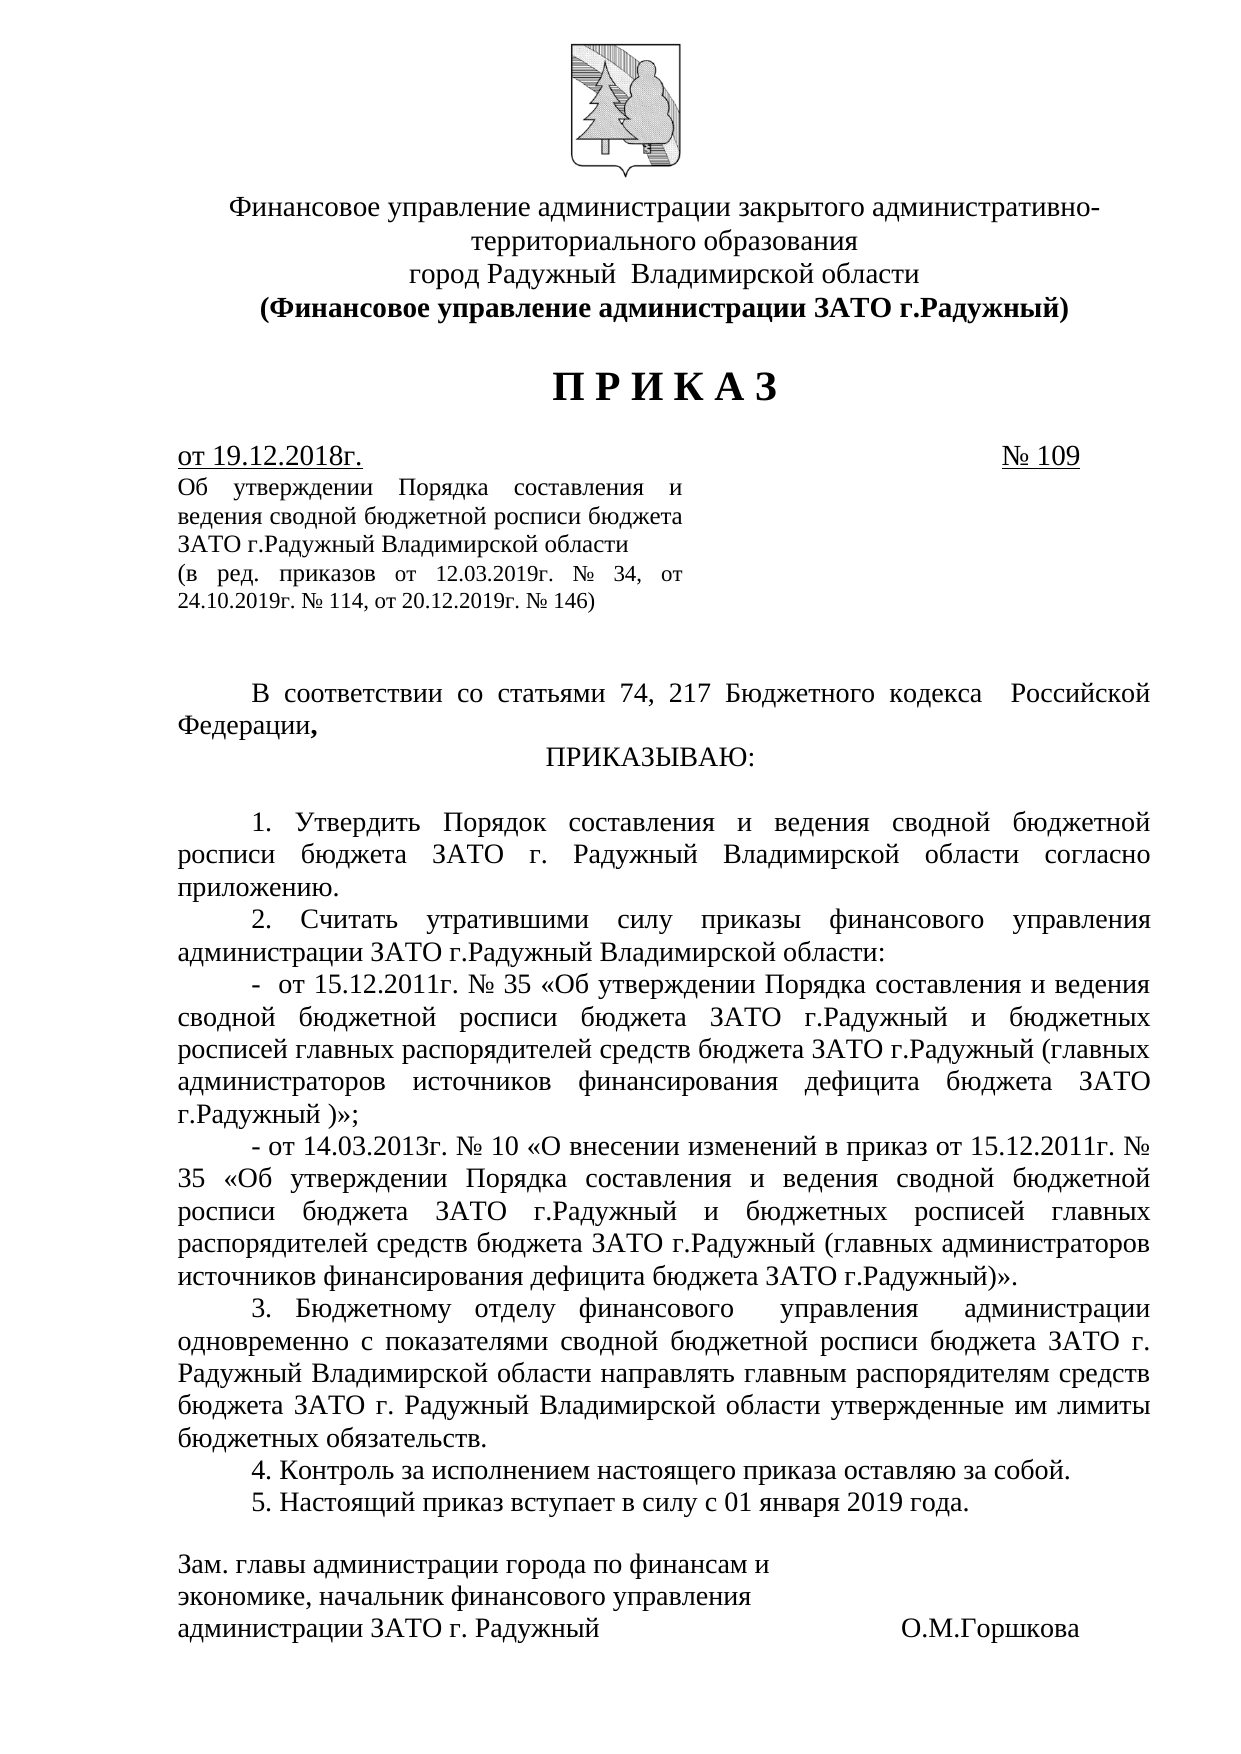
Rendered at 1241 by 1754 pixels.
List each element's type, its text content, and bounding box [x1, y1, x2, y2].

title - от 15.12.2011г. № 35 «Об утверждении Порядка составления и ведения сводной бюджетной росписи бюджета ЗАТО г.Радужный и бюджетных росписей главных распорядителей средств бюджета ЗАТО г.Радужный (главных администраторов источников финансирования дефицита бюджета ЗАТО г.Радужный )»; [177, 967, 1152, 1129]
text 4. Контроль за исполнением настоящего приказа оставляю за собой. [177, 1453, 1152, 1486]
text ПРИКАЗЫВАЮ: [177, 740, 1152, 773]
text администрации ЗАТО г. Радужный О.М.Горшкова [177, 1611, 1152, 1644]
table_header Об утверждении Порядка составления и ведения сводной бюджетной росписи бюджета ЗАТО г.Радужный Владимирской области (в ред. приказов от 12.03.2019г. № 34, от 24.10.2019г. № 114, от 20.12.2019г. № 146) [166, 472, 694, 613]
text В соответствии со статьями 74, 217 Бюджетного кодекса Российской Федерации, [177, 676, 1152, 740]
text 5. Настоящий приказ вступает в силу с 01 января 2019 года. [177, 1486, 1152, 1518]
title - от 14.03.2013г. № 10 «О внесении изменений в приказ от 15.12.2011г. № 35 «Об утверждении Порядка составления и ведения сводной бюджетной росписи бюджета ЗАТО г.Радужный и бюджетных росписей главных распорядителей средств бюджета ЗАТО г.Радужный (главных администраторов источников финансирования дефицита бюджета ЗАТО г.Радужный)». [177, 1129, 1152, 1291]
title 3. Бюджетному отделу финансового управления администрации одновременно с показателями сводной бюджетной росписи бюджета ЗАТО г. Радужный Владимирской области направлять главным распорядителям средств бюджета ЗАТО г. Радужный Владимирской области утвержденные им лимиты бюджетных обязательств. [177, 1291, 1152, 1453]
text от 19.12.2018г. № 109 [177, 438, 1152, 472]
text (Финансовое управление администрации ЗАТО г.Радужный) [177, 290, 1152, 323]
subtitle П Р И К А З [177, 362, 1152, 410]
text Зам. главы администрации города по финансам и [177, 1547, 1152, 1579]
text экономике, начальник финансового управления [177, 1579, 1152, 1611]
title 2. Считать утратившими силу приказы финансового управления администрации ЗАТО г.Радужный Владимирской области: [177, 902, 1152, 967]
picture [570, 43, 683, 178]
subtitle город Радужный Владимирской области [177, 256, 1152, 290]
title 1. Утвердить Порядок составления и ведения сводной бюджетной росписи бюджета ЗАТО г. Радужный Владимирской области согласно приложению. [177, 805, 1152, 902]
subtitle Финансовое управление администрации закрытого административно-территориального образования [177, 189, 1152, 256]
